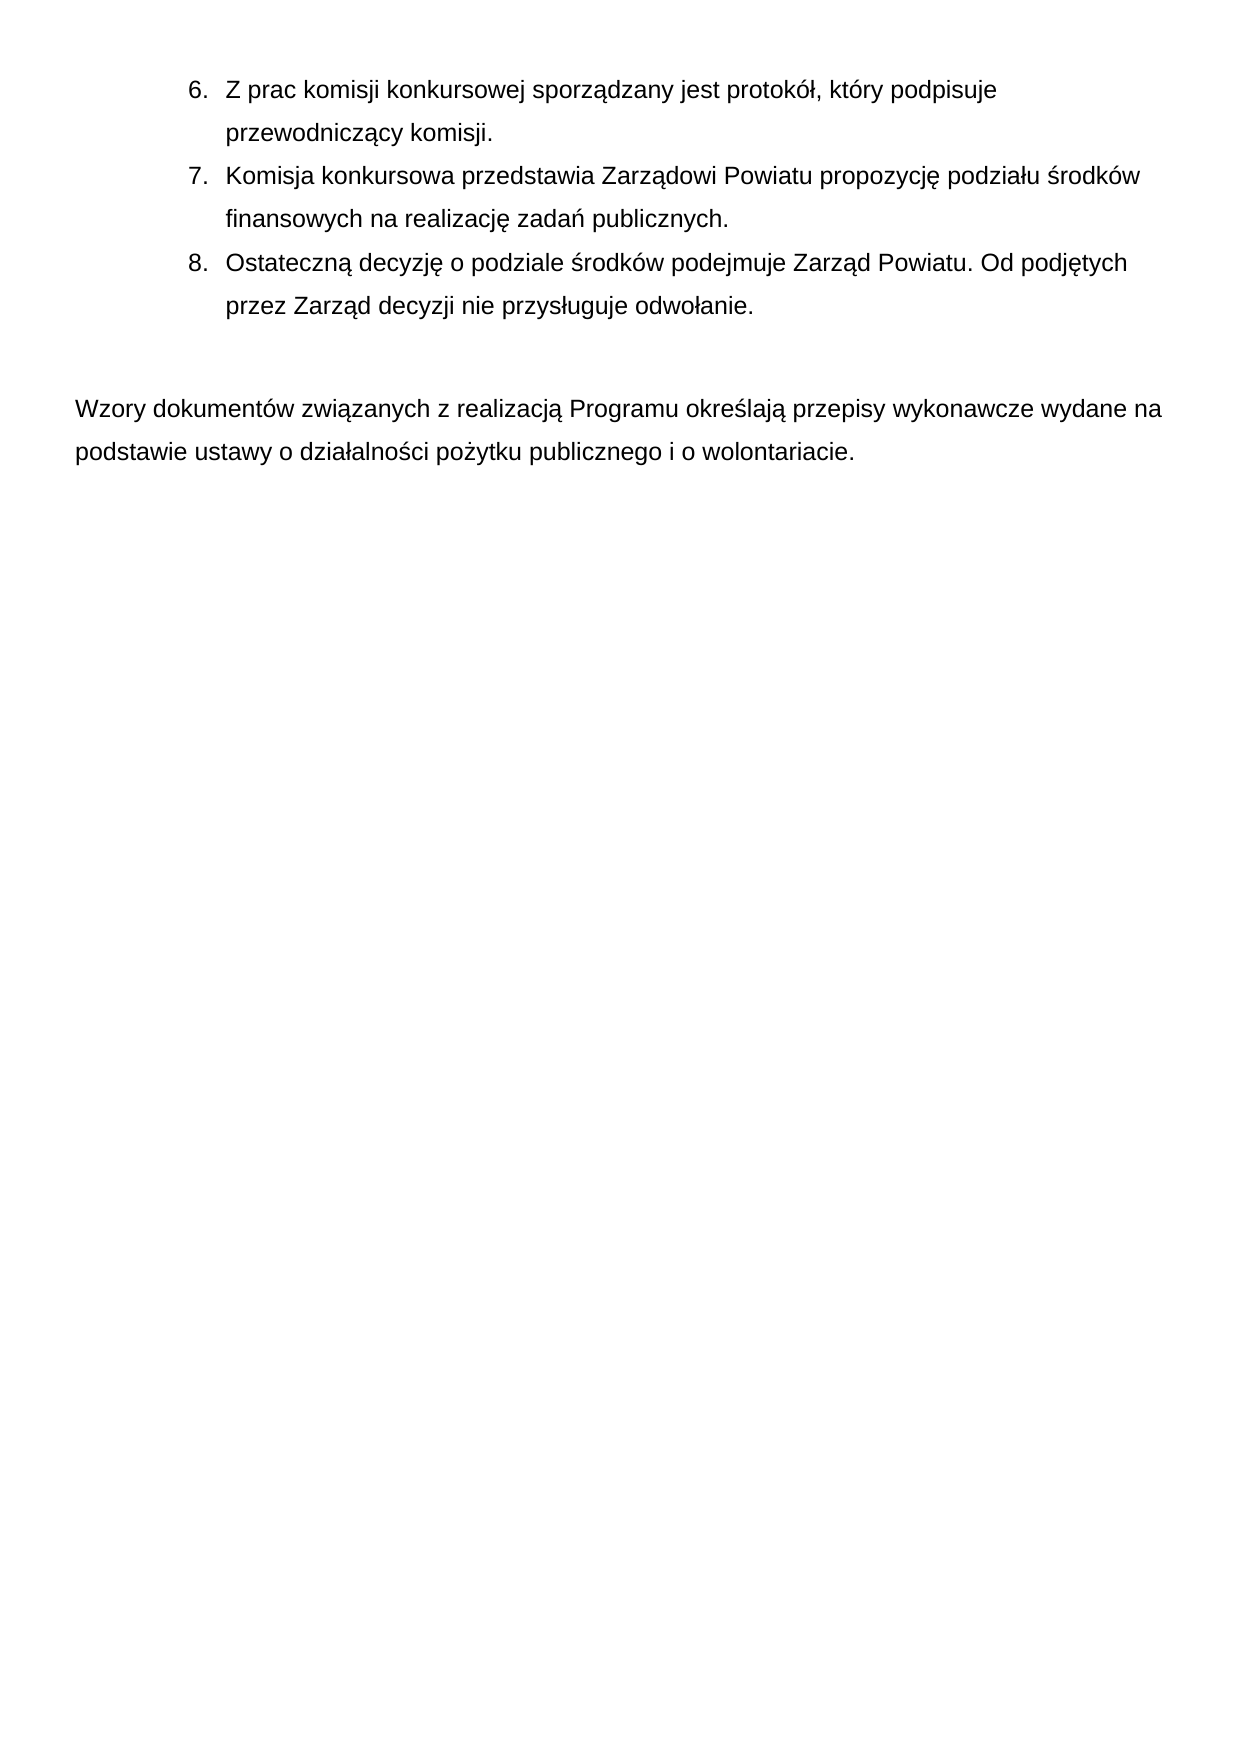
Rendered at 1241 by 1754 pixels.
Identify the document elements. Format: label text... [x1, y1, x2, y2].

text Wzory dokumentów związanych z realizacją Programu określają przepisy wykonawcze wydane na podstawie ustawy o działalności pożytku publicznego i o wolontariacie. [75, 393, 1165, 465]
list Ostateczną decyzję o podziale środków podejmuje Zarząd Powiatu. Od podjętych przez Zarząd decyzji nie przysługuje odwołanie. [188, 247, 1165, 319]
list Komisja konkursowa przedstawia Zarządowi Powiatu propozycję podziału środków finansowych na realizację zadań publicznych. [188, 161, 1165, 233]
list Z prac komisji konkursowej sporządzany jest protokół, który podpisuje przewodniczący komisji. [188, 75, 1165, 147]
